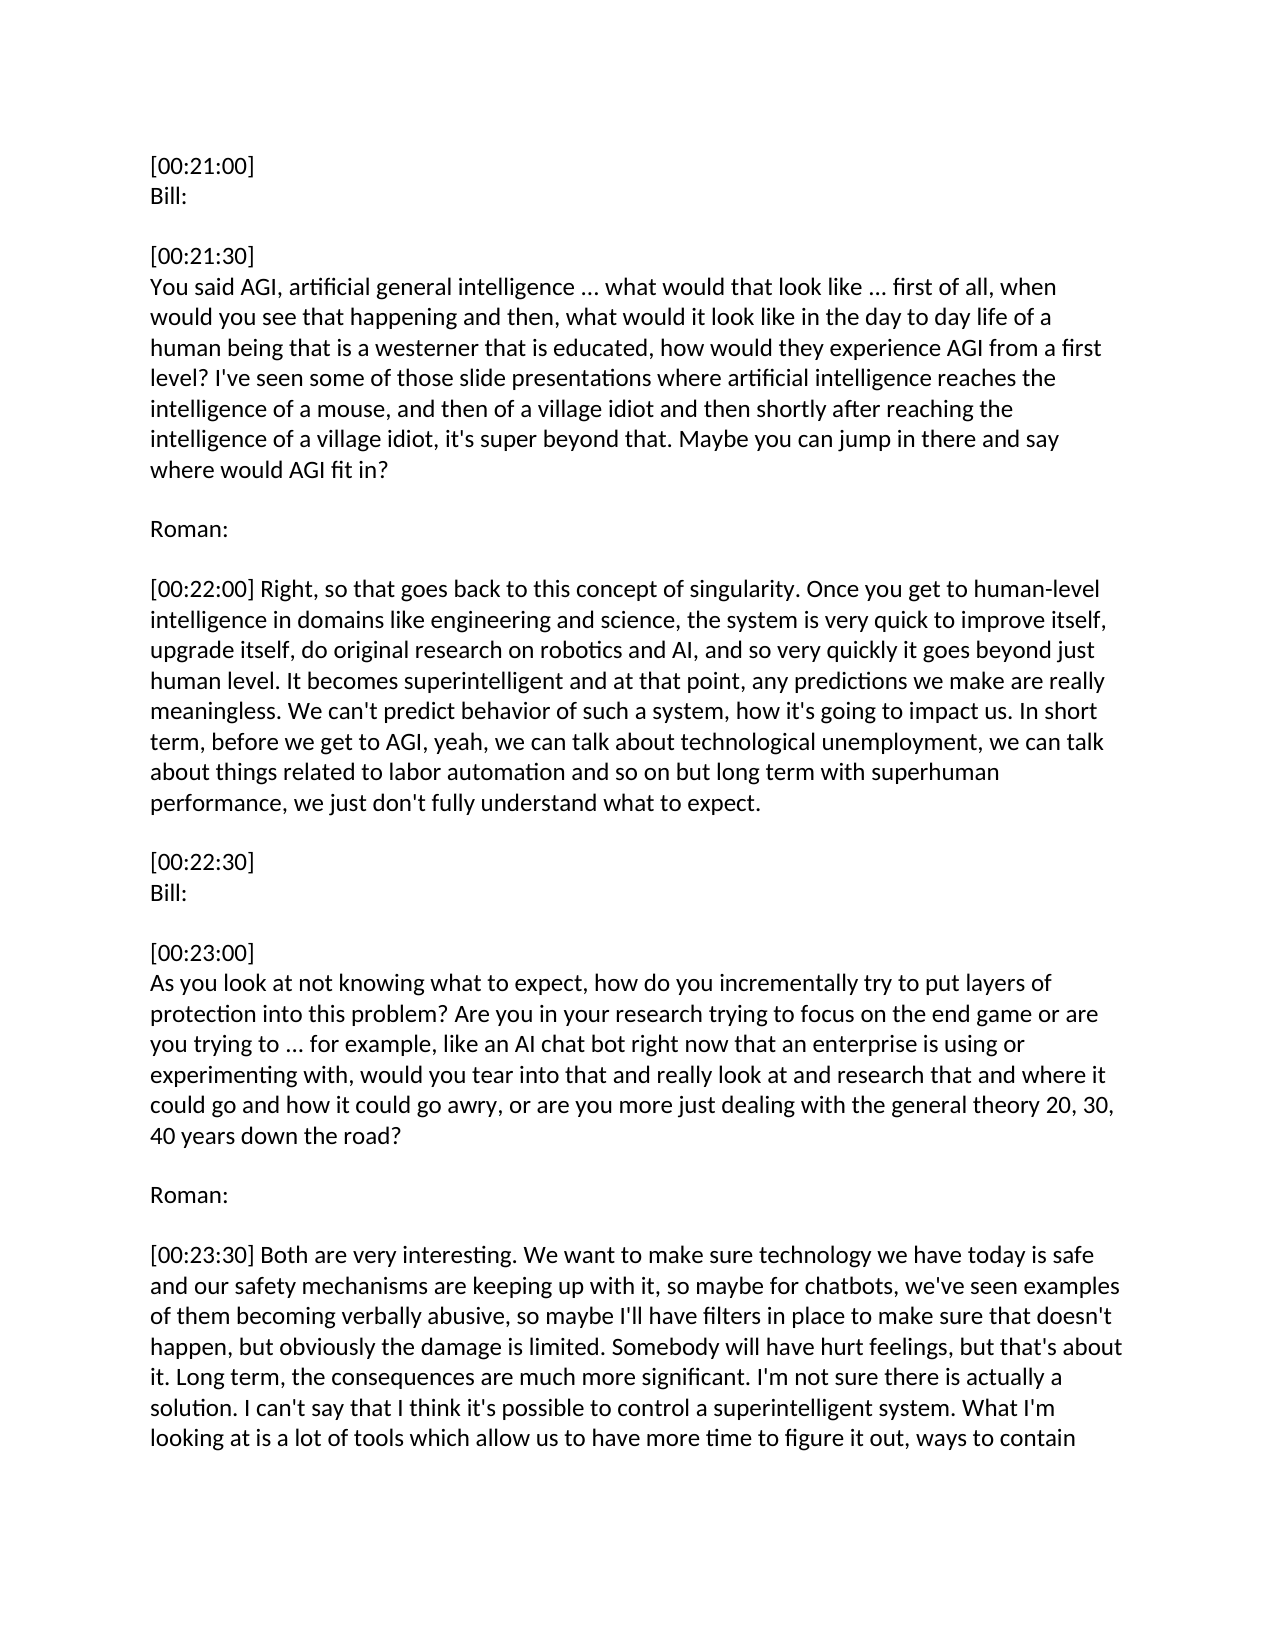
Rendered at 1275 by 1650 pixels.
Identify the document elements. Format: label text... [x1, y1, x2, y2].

text Roman: [150, 1179, 1125, 1210]
text [00:21:30] You said AGI, artificial general intelligence ... what would that look like ... first of all, when would you see that happening and then, what would it look like in the day to day life of a human being that is a westerner that is educated, how would they experience AGI from a first level? I've seen some of those slide presentations where artificial intelligence reaches the intelligence of a mouse, and then of a village idiot and then shortly after reaching the intelligence of a village idiot, it's super beyond that. Maybe you can jump in there and say where would AGI fit in? [150, 240, 1125, 484]
text [00:21:00] Bill: [150, 150, 1125, 211]
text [150, 1239, 1125, 1453]
text [00:22:00] Right, so that goes back to this concept of singularity. Once you get to human-level intelligence in domains like engineering and science, the system is very quick to improve itself, upgrade itself, do original research on robotics and AI, and so very quickly it goes beyond just human level. It becomes superintelligent and at that point, any predictions we make are really meaningless. We can't predict behavior of such a system, how it's going to impact us. In short term, before we get to AGI, yeah, we can talk about technological unemployment, we can talk about things related to labor automation and so on but long term with superhuman performance, we just don't fully understand what to expect. [150, 573, 1125, 817]
text [00:22:30] Bill: [150, 847, 1125, 908]
text [00:23:00] As you look at not knowing what to expect, how do you incrementally try to put layers of protection into this problem? Are you in your research trying to focus on the end game or are you trying to ... for example, like an AI chat bot right now that an enterprise is using or experimenting with, would you tear into that and really look at and research that and where it could go and how it could go awry, or are you more just dealing with the general theory 20, 30, 40 years down the road? [150, 937, 1125, 1150]
text Roman: [150, 513, 1125, 544]
